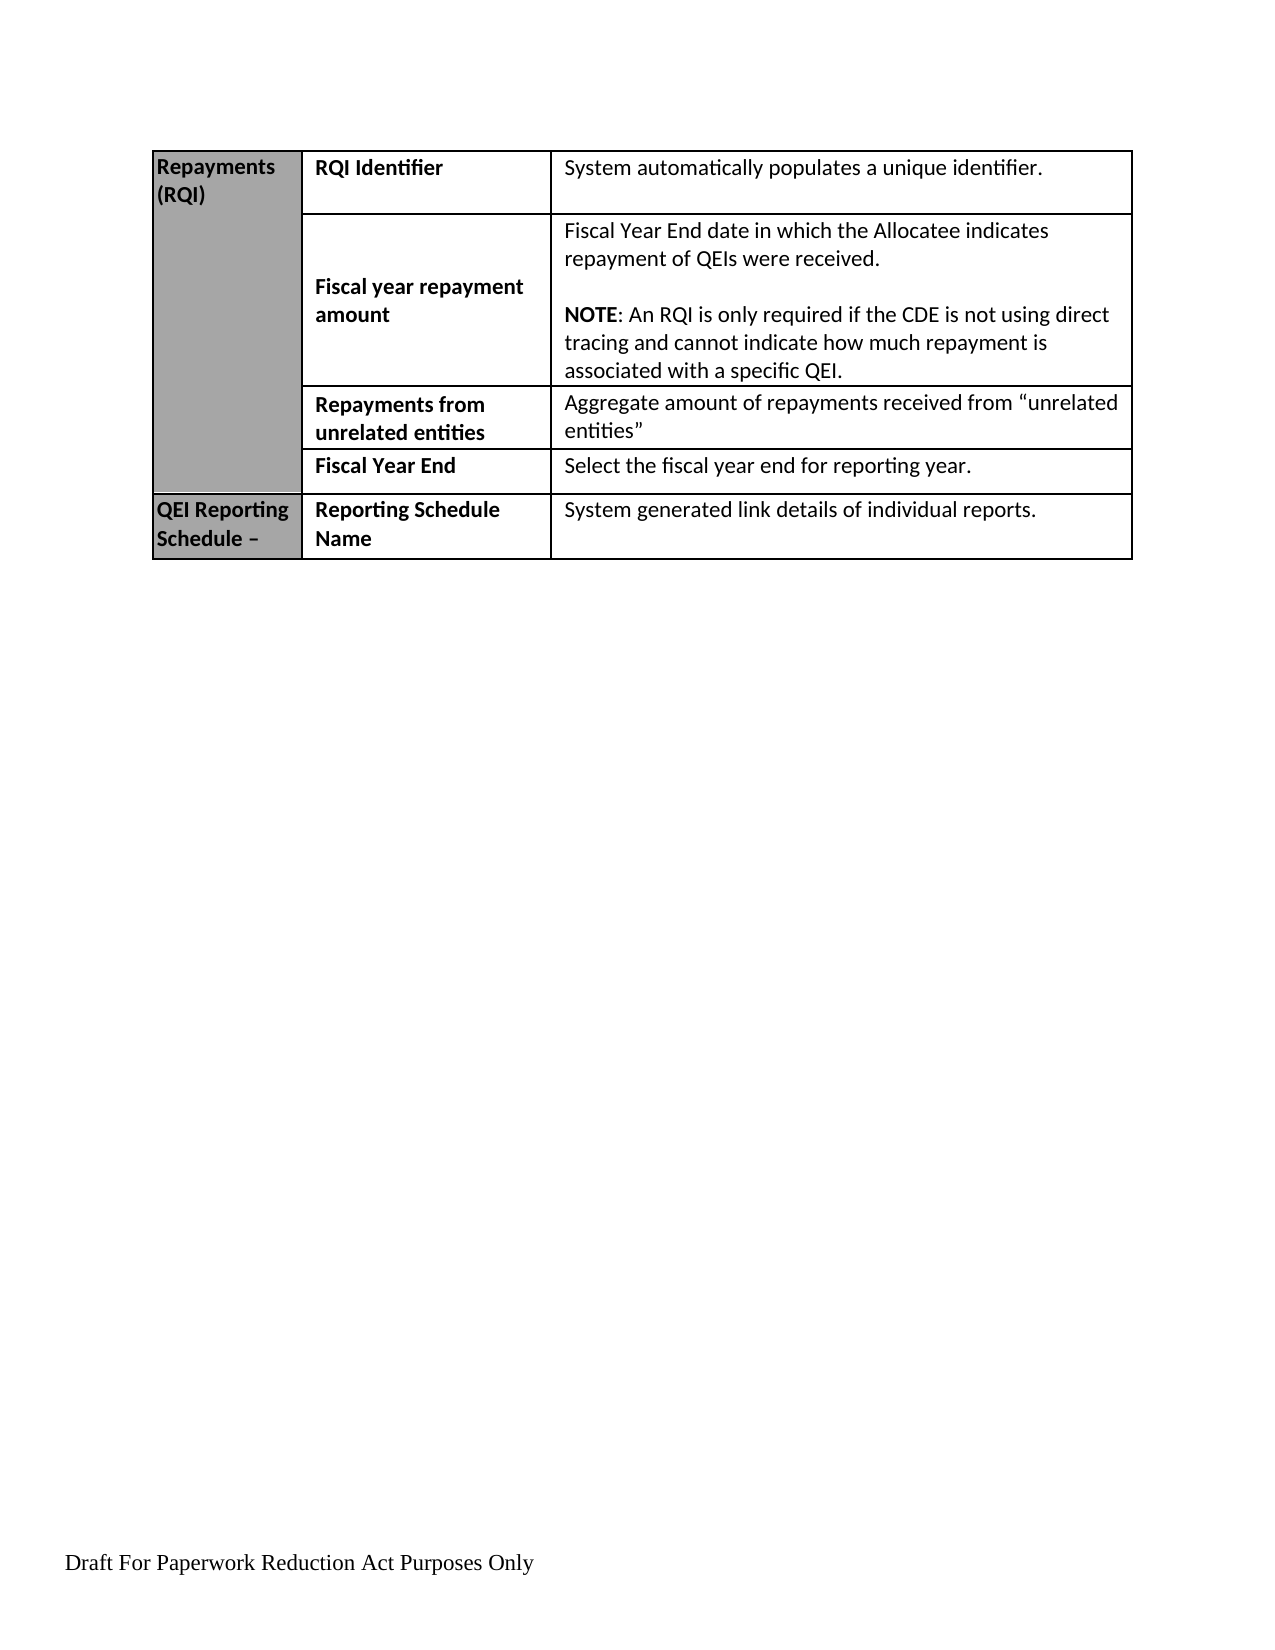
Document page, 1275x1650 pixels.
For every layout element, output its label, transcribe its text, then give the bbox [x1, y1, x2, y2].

table_cell Repayments from unrelated entities [303, 387, 550, 448]
table_cell Select the fiscal year end for reporting year. [552, 450, 1131, 492]
table_cell System automatically populates a unique identifier. [552, 152, 1131, 213]
table_cell RQI Identifier [303, 152, 550, 213]
table_cell Fiscal year repayment amount [303, 215, 550, 385]
table_cell QEI Reporting Schedule – [154, 495, 301, 558]
table_cell Reporting Schedule Name [303, 495, 550, 558]
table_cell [154, 152, 301, 492]
table_cell Fiscal Year End date in which the Allocatee indicates repayment of QEIs were received. NOTE: An RQI is only required if the CDE is not using direct tracing and cannot indicate how much repayment is associated with a specific QEI. [552, 215, 1131, 385]
table_cell Fiscal Year End [303, 450, 550, 492]
table_cell System generated link details of individual reports. [552, 495, 1131, 558]
table_cell Aggregate amount of repayments received from “unrelated entities” [552, 387, 1131, 448]
